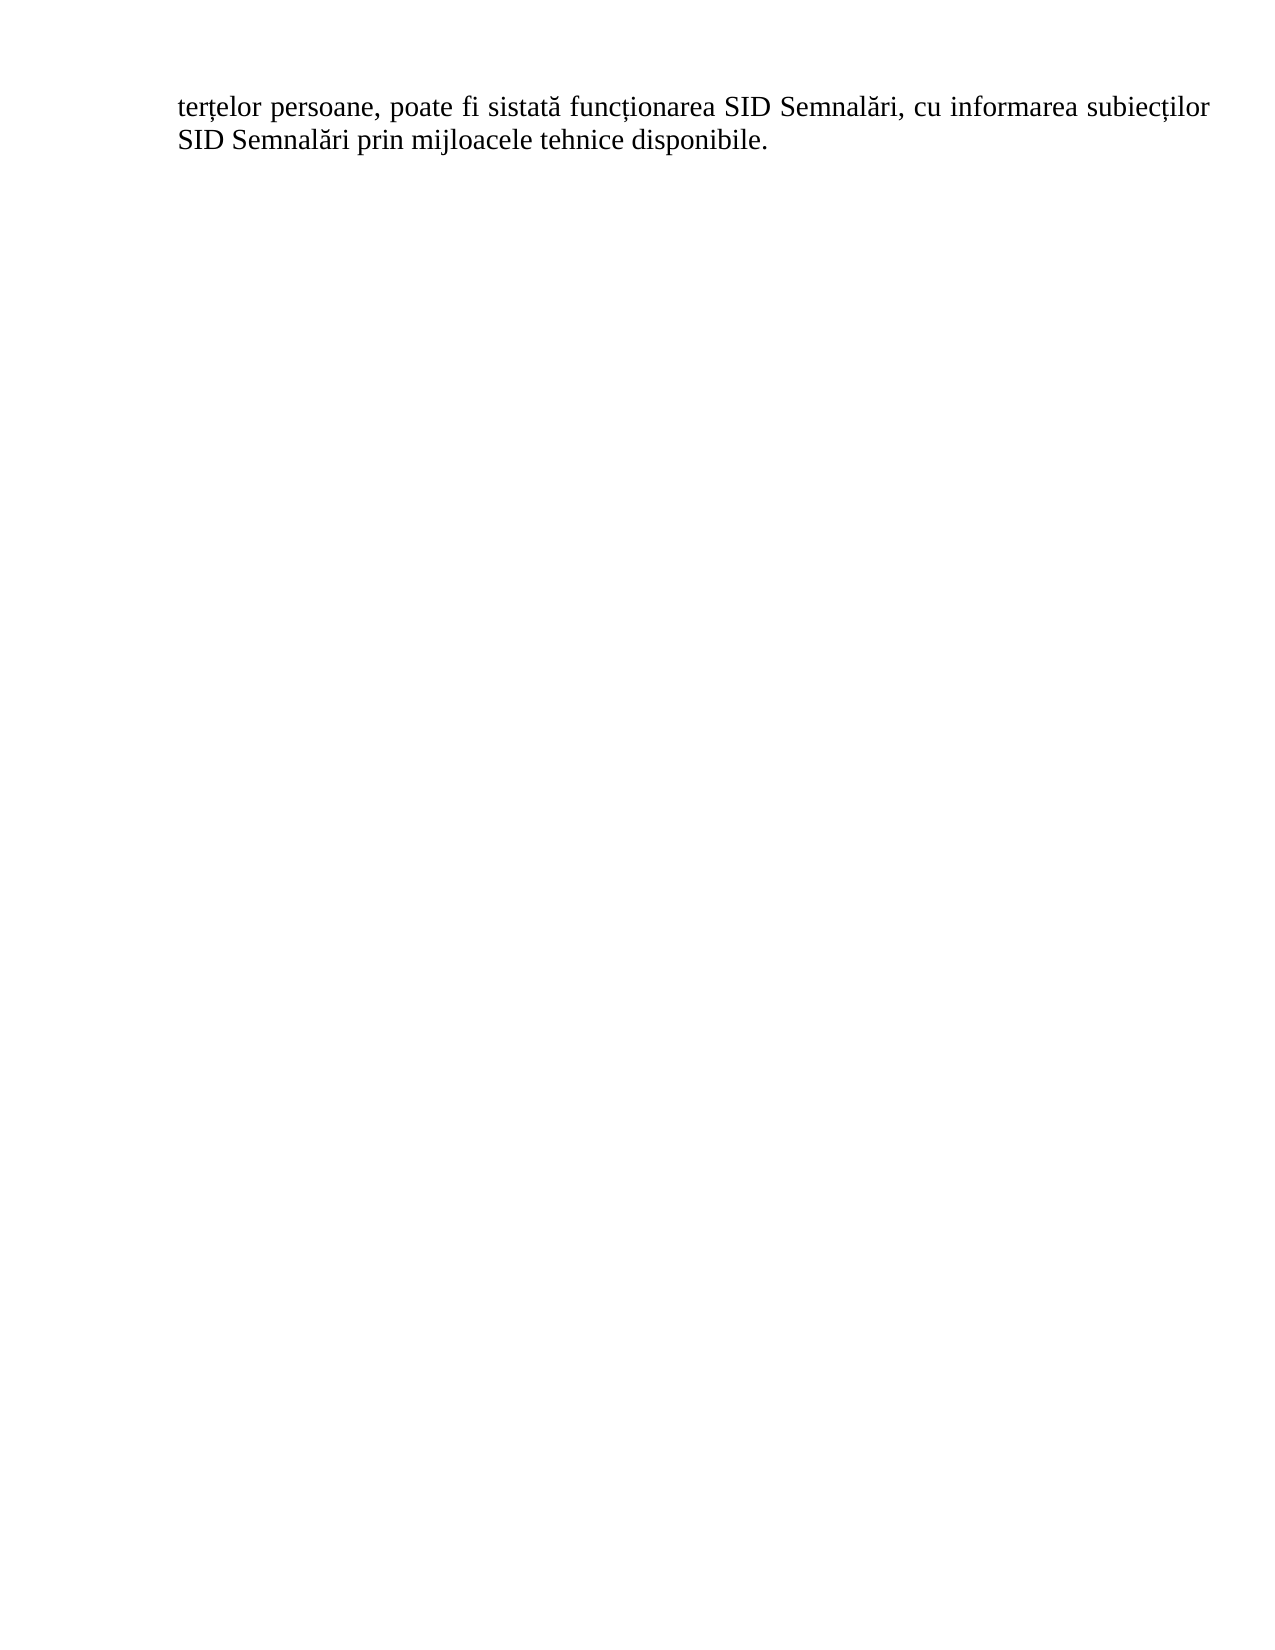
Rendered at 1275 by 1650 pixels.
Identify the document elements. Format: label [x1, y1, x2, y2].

text [177, 89, 1211, 156]
